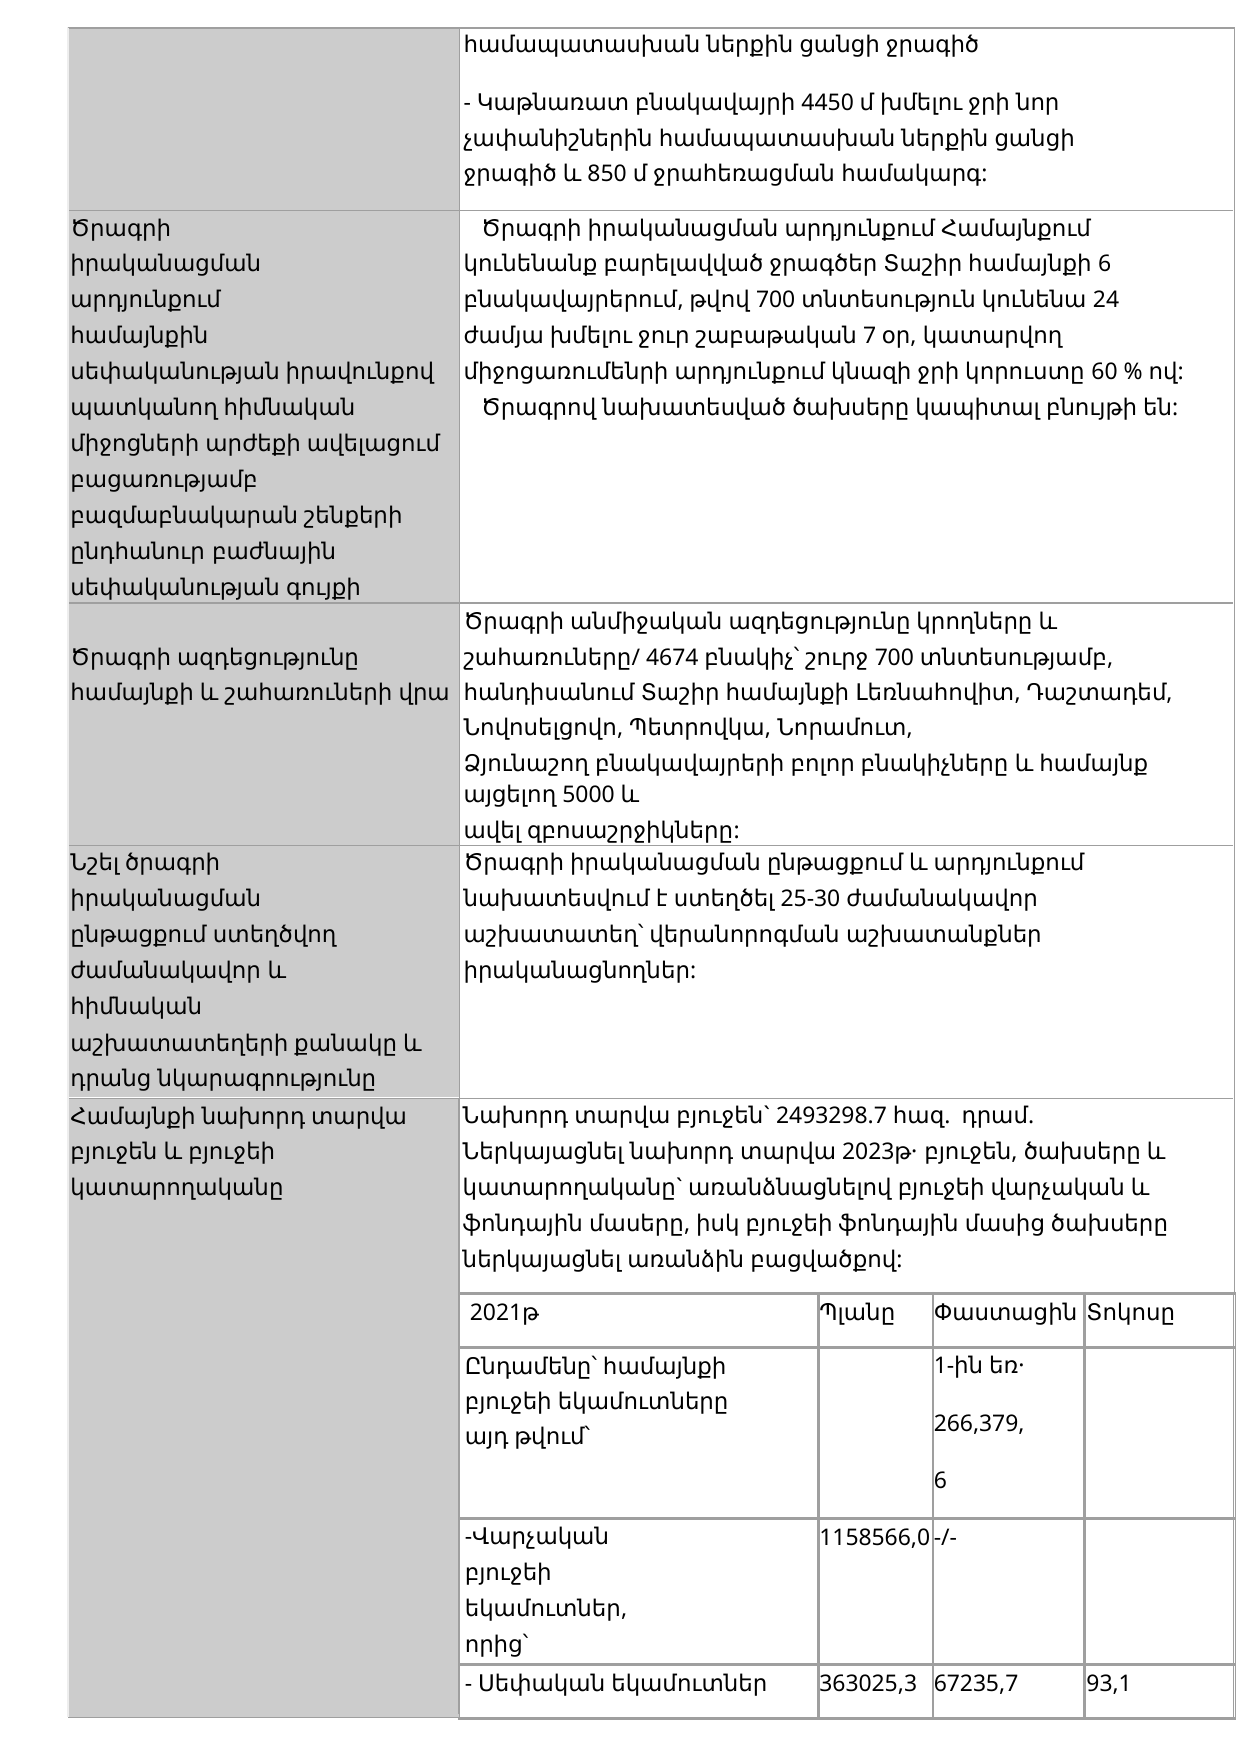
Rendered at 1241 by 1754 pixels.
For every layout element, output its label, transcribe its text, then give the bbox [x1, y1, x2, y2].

table_cell Ընդամենը՝ համայնքի բյուջեի եկամուտները այդ թվում՝ [460, 1349, 817, 1517]
table_cell - Սեփական եկամուտներ [460, 1666, 817, 1717]
table_cell Փաստացին [934, 1295, 1083, 1346]
table_cell Ծրագրի ազդեցությունը համայնքի և շահառուների վրա [69, 604, 459, 845]
table_cell Նշել ծրագրի իրականացման ընթացքում ստեղծվող ժամանակավոր և հիմնական աշխատատեղերի քանակը և դրանց նկարագրությունը [69, 846, 459, 1097]
table_cell Տոկոսը [1086, 1295, 1233, 1346]
table_cell Նախորդ տարվա բյուջեն` 2493298.7 հազ. դրամ. Ներկայացնել նախորդ տարվա 2023թ․ բյուջեն, ծախսերը և կատարողականը` առանձնացնելով բյուջեի վարչական և ֆոնդային մասերը, իսկ բյուջեի ֆոնդային մասից ծախսերը ներկայացնել առանձին բացվածքով: [460, 1098, 1234, 1292]
table_cell Ծրագրի իրականացման ընթացքում և արդյունքում նախատեսվում է ստեղծել 25-30 ժամանակավոր աշխատատեղ՝ վերանորոգման աշխատանքներ իրականացնողներ: [460, 845, 1234, 1097]
table_cell 67235,7 [934, 1666, 1083, 1717]
table_cell Ծրագրի անմիջական ազդեցությունը կրողները և շահառուները/ 4674 բնակիչ՝ շուրջ 700 տնտեսությամբ, հանդիսանում Տաշիր համայնքի Լեռնահովիտ, Դաշտադեմ, Նովոսելցովո, Պետրովկա, Նորամուտ, Ձյունաշող բնակավայրերի բոլոր բնակիչները և համայնք այցելող 5000 և ավել զբոսաշրջիկները: [460, 602, 1234, 845]
table_cell [1086, 1520, 1233, 1663]
table_cell 1-ին եռ․ 266,379,6 [934, 1349, 1083, 1517]
table_cell -Վարչական բյուջեի եկամուտներ, որից՝ [460, 1520, 817, 1663]
table_cell Ծրագրի իրականացման արդյունքում համայնքին սեփականության իրավունքով պատկանող հիմնական միջոցների արժեքի ավելացում բացառությամբ բազմաբնակարան շենքերի ընդհանուր բաժնային սեփականության գույքի [69, 211, 459, 602]
table_cell [820, 1349, 932, 1517]
table_cell -/- [934, 1520, 1083, 1663]
table_cell Պլանը [820, 1295, 932, 1346]
table_cell 93,1 [1086, 1666, 1233, 1717]
table_cell [1086, 1349, 1233, 1517]
table_cell Ծրագրի իրականացման արդյունքում Համայնքում կունենանք բարելավված ջրագծեր Տաշիր համայնքի 6 բնակավայրերում, թվով 700 տնտեսություն կունենա 24 ժամյա խմելու ջուր շաբաթական 7 օր, կատարվող միջոցառումենրի արդյունքում կնազի ջրի կորուստը 60 % ով: Ծրագրով նախատեսված ծախսերը կապիտալ բնույթի են: [460, 210, 1234, 602]
table_cell 2021թ [460, 1295, 817, 1346]
table_cell Համայնքի նախորդ տարվա բյուջեն և բյուջեի կատարողականը [69, 1099, 459, 1717]
table_header համապատասխան ներքին ցանցի ջրագիծ - Կաթնառատ բնակավայրի 4450 մ խմելու ջրի նոր չափանիշներին համապատասխան ներքին ցանցի ջրագիծ և 850 մ ջրահեռացման համակարգ: [460, 29, 1234, 210]
table_cell 363025,3 [820, 1666, 932, 1717]
table_header [69, 29, 459, 210]
table_cell 1158566,0 [820, 1520, 932, 1663]
